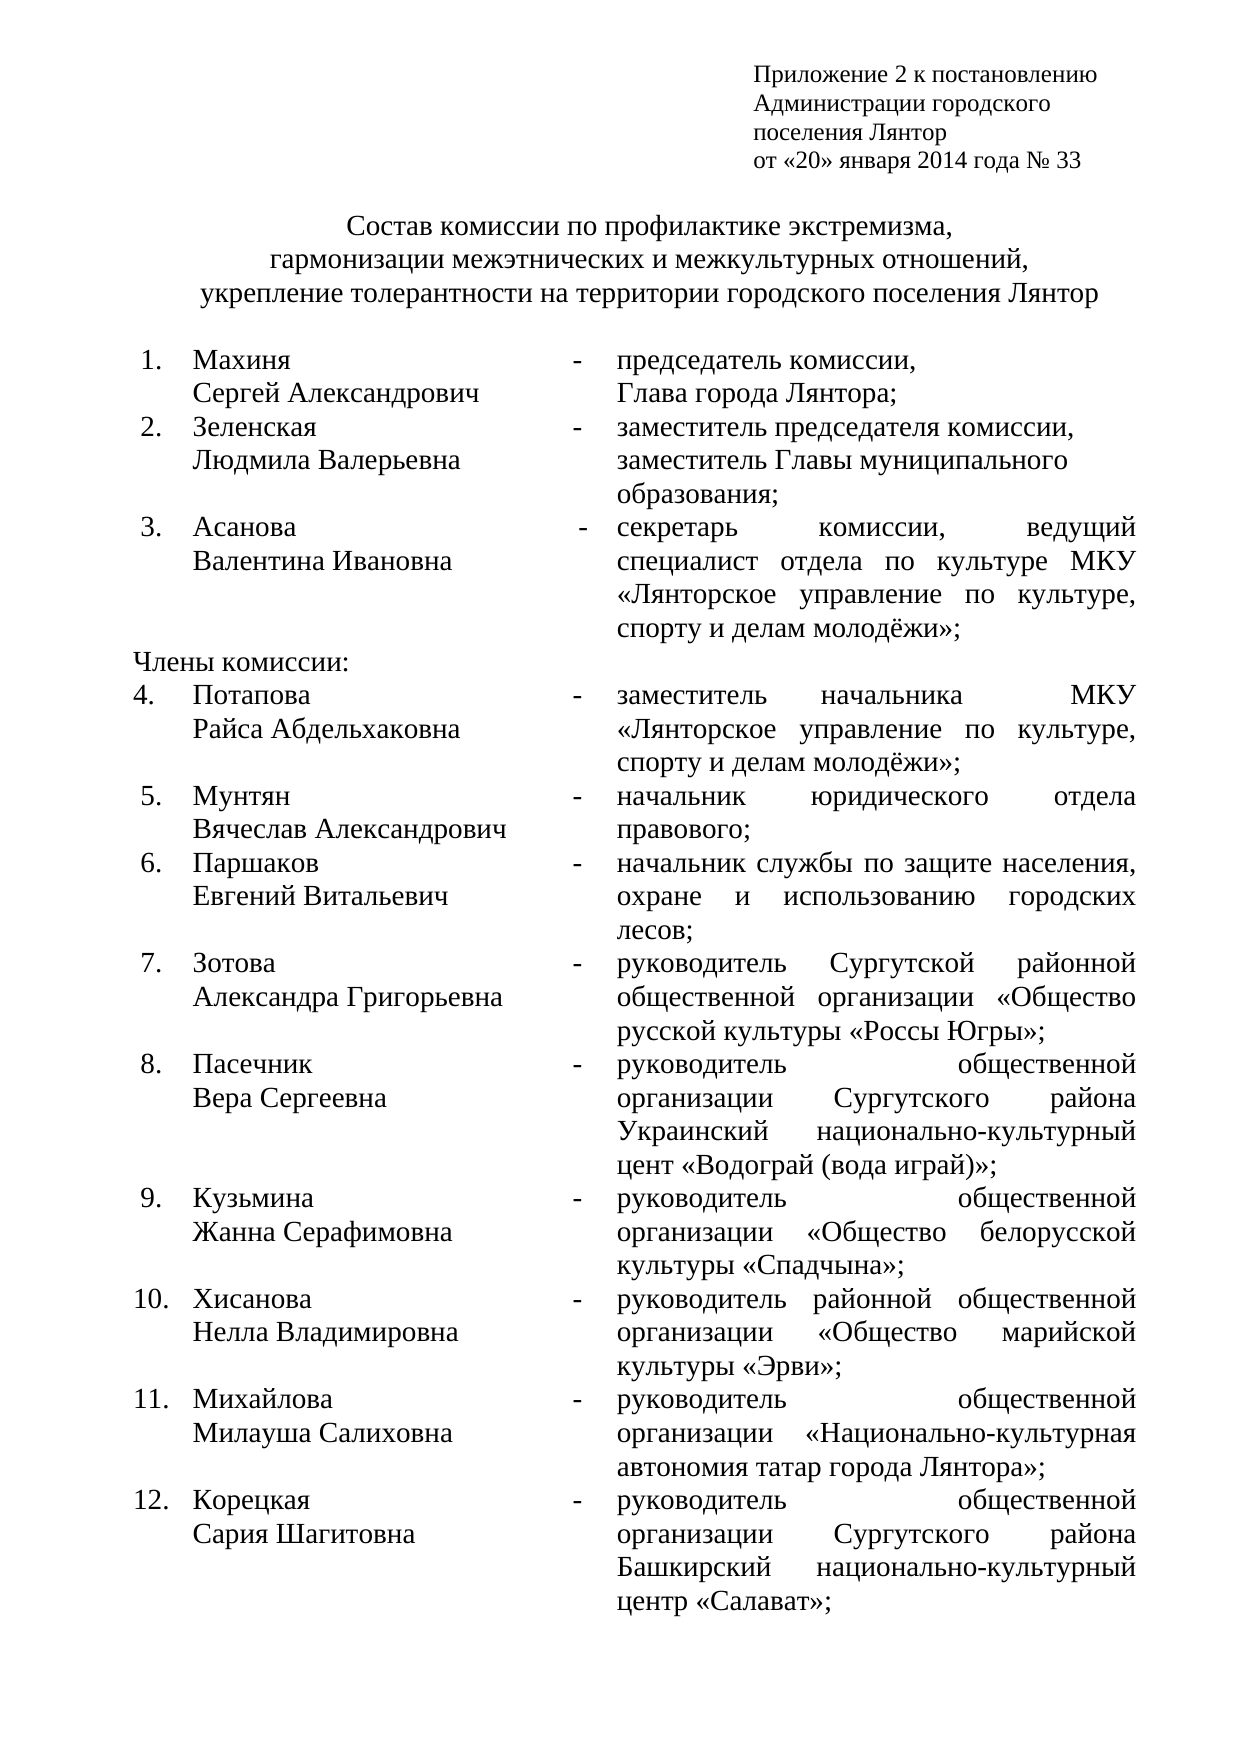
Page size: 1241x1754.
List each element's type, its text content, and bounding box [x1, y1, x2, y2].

table_cell - [561, 946, 605, 1046]
table_cell руководитель Сургутской районной общественной организации «Общество русской культуры «Россы Югры»; [605, 946, 1148, 1046]
table_cell Потапова Райса Абдельхаковна [181, 677, 561, 778]
table_cell 3. [122, 510, 181, 644]
table_cell заместитель председателя комиссии, заместитель Главы муниципального образования; [605, 409, 1148, 509]
table_cell - [561, 677, 605, 778]
table_cell 8. [122, 1046, 181, 1180]
table_cell Зотова Александра Григорьевна [181, 946, 561, 1046]
text поселения Лянтор [753, 117, 1162, 145]
table_cell 2. [122, 409, 181, 509]
table_cell руководитель общественной организации «Национально-культурная автономия татар города Лянтора»; [605, 1382, 1148, 1482]
table_header 1. [122, 342, 181, 409]
text укрепление толерантности на территории городского поселения Лянтор [133, 275, 1166, 308]
table_cell - [561, 1046, 605, 1180]
table_cell - [561, 1382, 605, 1482]
table_cell Члены комиссии: [122, 644, 1148, 677]
table_cell руководитель общественной организации «Общество белорусской культуры «Спадчына»; [605, 1180, 1148, 1281]
table_cell 11. [122, 1382, 181, 1482]
table_header председатель комиссии, Глава города Лянтора; [605, 342, 1148, 409]
table_cell заместитель начальника МКУ «Лянторское управление по культуре, спорту и делам молодёжи»; [605, 677, 1148, 778]
table_cell 12. [122, 1482, 181, 1616]
text от «20» января 2014 года № 33 [753, 145, 1162, 174]
table_cell - [561, 510, 605, 644]
table_cell Паршаков Евгений Витальевич [181, 845, 561, 946]
table_cell начальник юридического отдела правового; [605, 778, 1148, 845]
text Состав комиссии по профилактике экстремизма, [133, 208, 1166, 241]
table_cell - [561, 1180, 605, 1281]
table_cell 10. [122, 1281, 181, 1382]
table_cell Пасечник Вера Сергеевна [181, 1046, 561, 1180]
table_cell - [561, 778, 605, 845]
table_cell секретарь комиссии, ведущий специалист отдела по культуре МКУ «Лянторское управление по культуре, спорту и делам молодёжи»; [605, 510, 1148, 644]
table_cell Хисанова Нелла Владимировна [181, 1281, 561, 1382]
table_cell 7. [122, 946, 181, 1046]
table_header Махиня Сергей Александрович [181, 342, 561, 409]
table_header - [561, 342, 605, 409]
table_cell - [561, 845, 605, 946]
table_cell Зеленская Людмила Валерьевна [181, 409, 561, 509]
table_cell Асанова Валентина Ивановна [181, 510, 561, 644]
table_cell - [561, 1482, 605, 1616]
text гармонизации межэтнических и межкультурных отношений, [133, 241, 1166, 275]
table_cell 6. [122, 845, 181, 946]
table_cell - [561, 1281, 605, 1382]
table_cell руководитель районной общественной организации «Общество марийской культуры «Эрви»; [605, 1281, 1148, 1382]
table_cell начальник службы по защите населения, охране и использованию городских лесов; [605, 845, 1148, 946]
table_cell Михайлова Милауша Салиховна [181, 1382, 561, 1482]
table_cell 9. [122, 1180, 181, 1281]
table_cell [605, 1482, 1148, 1616]
text Приложение 2 к постановлению Администрации городского [753, 59, 1162, 117]
table_cell Мунтян Вячеслав Александрович [181, 778, 561, 845]
table_cell 5. [122, 778, 181, 845]
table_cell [181, 1482, 561, 1616]
table_cell 4. [122, 677, 181, 778]
table_cell - [561, 409, 605, 509]
table_cell Кузьмина Жанна Серафимовна [181, 1180, 561, 1281]
table_cell руководитель общественной организации Сургутского района Украинский национально-культурный цент «Водограй (вода играй)»; [605, 1046, 1148, 1180]
